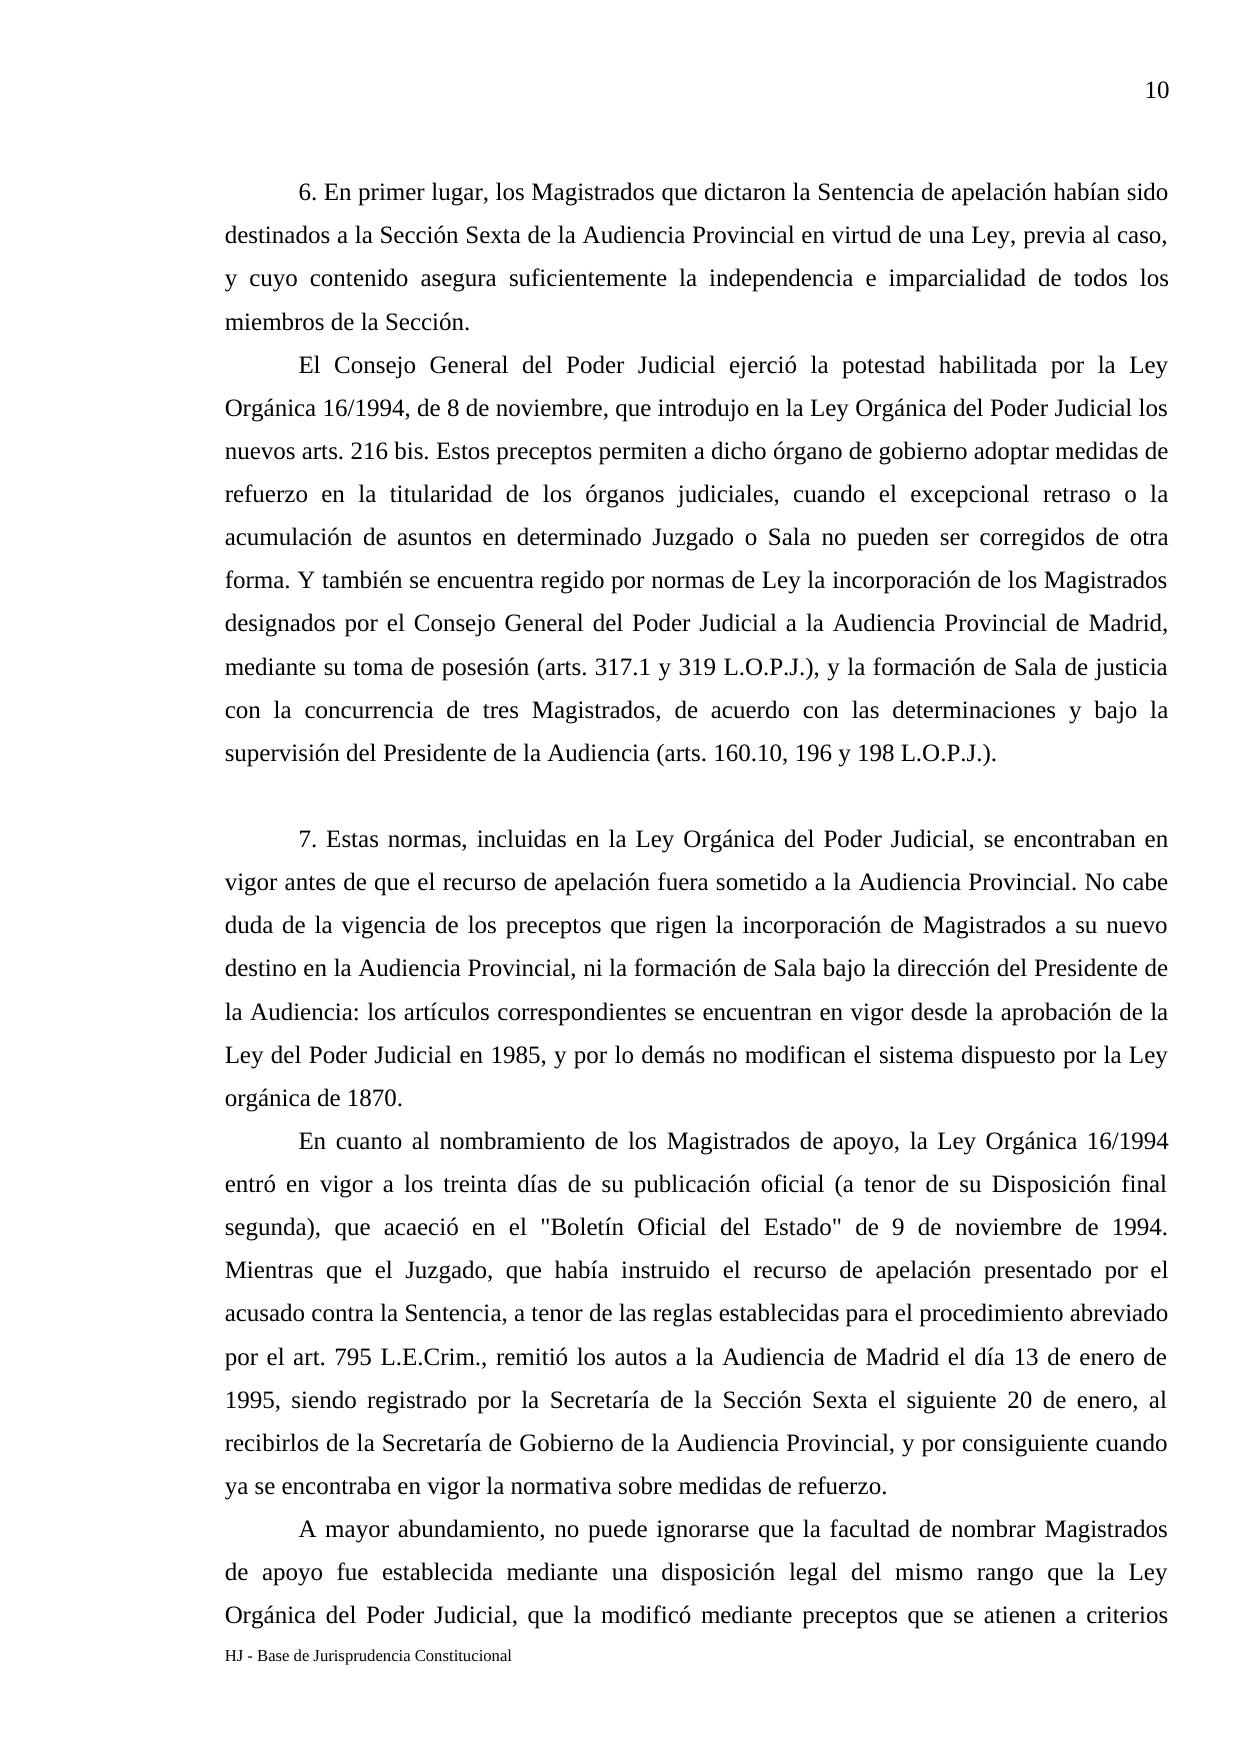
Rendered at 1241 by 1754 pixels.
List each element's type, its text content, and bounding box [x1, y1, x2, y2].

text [224, 1514, 1169, 1629]
text 7. Estas normas, incluidas en la Ley Orgánica del Poder Judicial, se encontraban en vigor antes de que el recurso de apelación fuera sometido a la Audiencia Provincial. No cabe duda de la vigencia de los preceptos que rigen la incorporación de Magistrados a su nuevo destino en la Audiencia Provincial, ni la formación de Sala bajo la dirección del Presidente de la Audiencia: los artículos correspondientes se encuentran en vigor desde la aprobación de la Ley del Poder Judicial en 1985, y por lo demás no modifican el sistema dispuesto por la Ley orgánica de 1870. [224, 824, 1169, 1112]
text En cuanto al nombramiento de los Magistrados de apoyo, la Ley Orgánica 16/1994 entró en vigor a los treinta días de su publicación oficial (a tenor de su Disposición final segunda), que acaeció en el "Boletín Oficial del Estado" de 9 de noviembre de 1994. Mientras que el Juzgado, que había instruido el recurso de apelación presentado por el acusado contra la Sentencia, a tenor de las reglas establecidas para el procedimiento abreviado por el art. 795 L.E.Crim., remitió los autos a la Audiencia de Madrid el día 13 de enero de 1995, siendo registrado por la Secretaría de la Sección Sexta el siguiente 20 de enero, al recibirlos de la Secretaría de Gobierno de la Audiencia Provincial, y por consiguiente cuando ya se encontraba en vigor la normativa sobre medidas de refuerzo. [224, 1126, 1169, 1500]
text El Consejo General del Poder Judicial ejerció la potestad habilitada por la Ley Orgánica 16/1994, de 8 de noviembre, que introdujo en la Ley Orgánica del Poder Judicial los nuevos arts. 216 bis. Estos preceptos permiten a dicho órgano de gobierno adoptar medidas de refuerzo en la titularidad de los órganos judiciales, cuando el excepcional retraso o la acumulación de asuntos en determinado Juzgado o Sala no pueden ser corregidos de otra forma. Y también se encuentra regido por normas de Ley la incorporación de los Magistrados designados por el Consejo General del Poder Judicial a la Audiencia Provincial de Madrid, mediante su toma de posesión (arts. 317.1 y 319 L.O.P.J.), y la formación de Sala de justicia con la concurrencia de tres Magistrados, de acuerdo con las determinaciones y bajo la supervisión del Presidente de la Audiencia (arts. 160.10, 196 y 198 L.O.P.J.). [224, 350, 1169, 767]
text 6. En primer lugar, los Magistrados que dictaron la Sentencia de apelación habían sido destinados a la Sección Sexta de la Audiencia Provincial en virtud de una Ley, previa al caso, y cuyo contenido asegura suficientemente la independencia e imparcialidad de todos los miembros de la Sección. [224, 177, 1169, 335]
